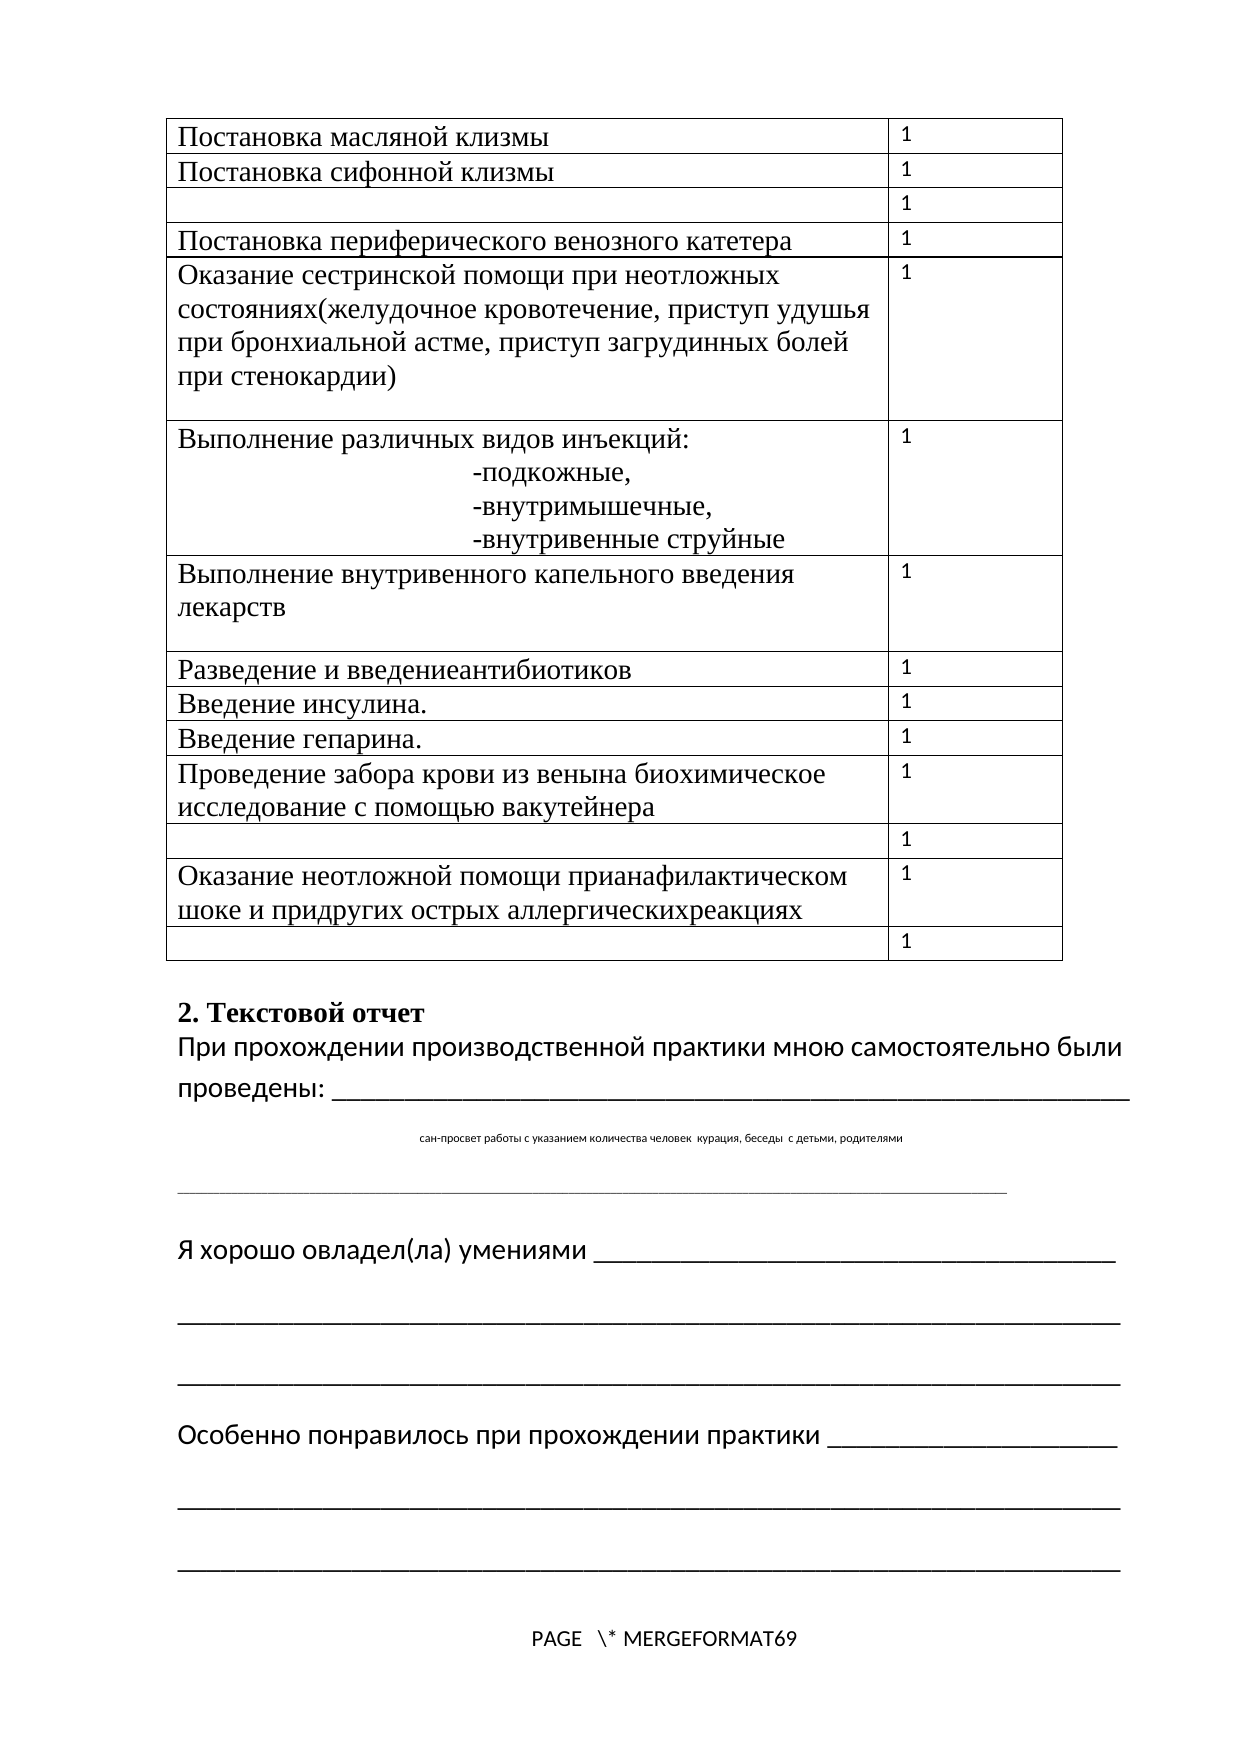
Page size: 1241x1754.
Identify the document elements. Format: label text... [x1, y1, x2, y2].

text При прохождении производственной практики мною самостоятельно были проведены: _______________________________________________________ [177, 1028, 1152, 1105]
table_cell 1 [889, 687, 1062, 720]
table_cell 1 [889, 927, 1062, 960]
table_cell Оказание сестринской помощи при неотложных состояниях(желудочное кровотечение, приступ удушья при бронхиальной астме, приступ загрудинных болей при стенокардии) [167, 258, 888, 420]
table_cell [167, 188, 888, 222]
table_cell Постановка периферического венозного катетера [167, 223, 888, 256]
table_cell Введение гепарина. [167, 721, 888, 755]
text _________________________________________________________________ [177, 1293, 1152, 1328]
table_cell 1 [889, 421, 1062, 555]
text _________________________________________________________________ [177, 1354, 1152, 1390]
table_cell Разведение и введениеантибиотиков [167, 652, 888, 686]
table_cell 1 [889, 652, 1062, 686]
text _________________________________________________________________ [177, 1478, 1152, 1514]
table_cell Выполнение внутривенного капельного введения лекарств [167, 556, 888, 651]
table_cell 1 [889, 556, 1062, 651]
text Особенно понравилось при прохождении практики ____________________ [177, 1416, 1152, 1452]
table_cell [167, 927, 888, 960]
table_cell Оказание неотложной помощи прианафилактическом шоке и придругих острых аллергическихреакциях [167, 859, 888, 926]
text _________________________________________________________________ [177, 1540, 1152, 1576]
table_cell Выполнение различных видов инъекций: -подкожные, -внутримышечные, -внутривенные струйные [167, 421, 888, 555]
table_cell Постановка масляной клизмы [167, 119, 888, 153]
text __________________________________________________________________________________________________________________________________________ [177, 1181, 1152, 1206]
table_cell Проведение забора крови из венына биохимическое исследование с помощью вакутейнера [167, 756, 888, 823]
text Я хорошо овладел(ла) умениями ____________________________________ [177, 1231, 1152, 1267]
table_cell Постановка сифонной клизмы [167, 154, 888, 187]
table_cell 1 [889, 223, 1062, 256]
text 2. Текстовой отчет [177, 995, 1152, 1028]
table_cell 1 [889, 258, 1062, 420]
table_cell 1 [889, 721, 1062, 755]
text сан-просвет работы с указанием количества человек курация, беседы с детьми, родителями [177, 1131, 1152, 1156]
table_cell 1 [889, 756, 1062, 823]
table_cell Введение инсулина. [167, 687, 888, 720]
table_cell 1 [889, 154, 1062, 187]
table_cell 1 [889, 188, 1062, 222]
table_cell 1 [889, 859, 1062, 926]
table_cell 1 [889, 119, 1062, 153]
table_cell [167, 824, 888, 857]
table_cell 1 [889, 824, 1062, 857]
